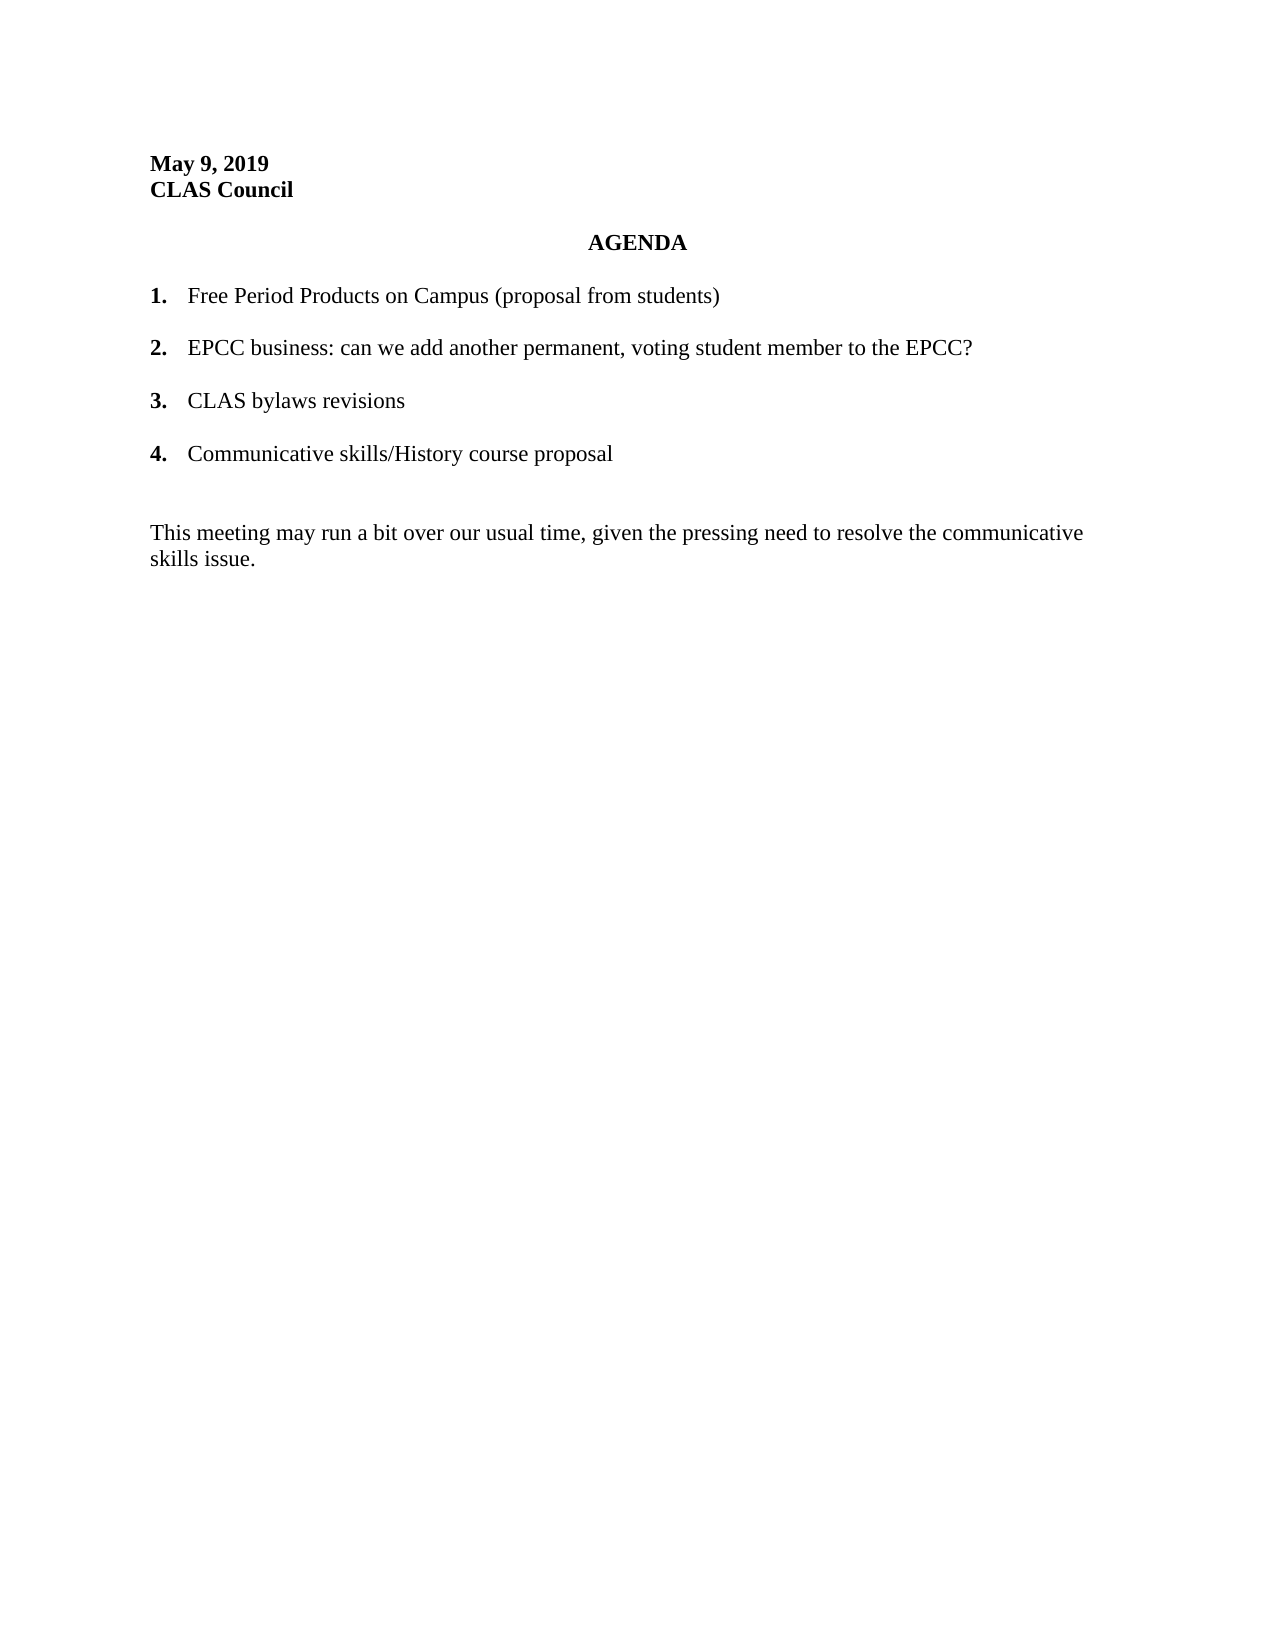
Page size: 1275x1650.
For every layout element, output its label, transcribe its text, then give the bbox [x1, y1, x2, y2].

list Communicative skills/History course proposal [150, 440, 1125, 466]
list CLAS bylaws revisions [150, 387, 1125, 413]
list Free Period Products on Campus (proposal from students) [150, 282, 1125, 308]
text This meeting may run a bit over our usual time, given the pressing need to resolve the communicative skills issue. [150, 519, 1125, 572]
text CLAS Council [150, 176, 1125, 203]
list EPCC business: can we add another permanent, voting student member to the EPCC? [150, 334, 1125, 361]
text AGENDA [150, 229, 1125, 255]
text May 9, 2019 [150, 150, 1125, 176]
